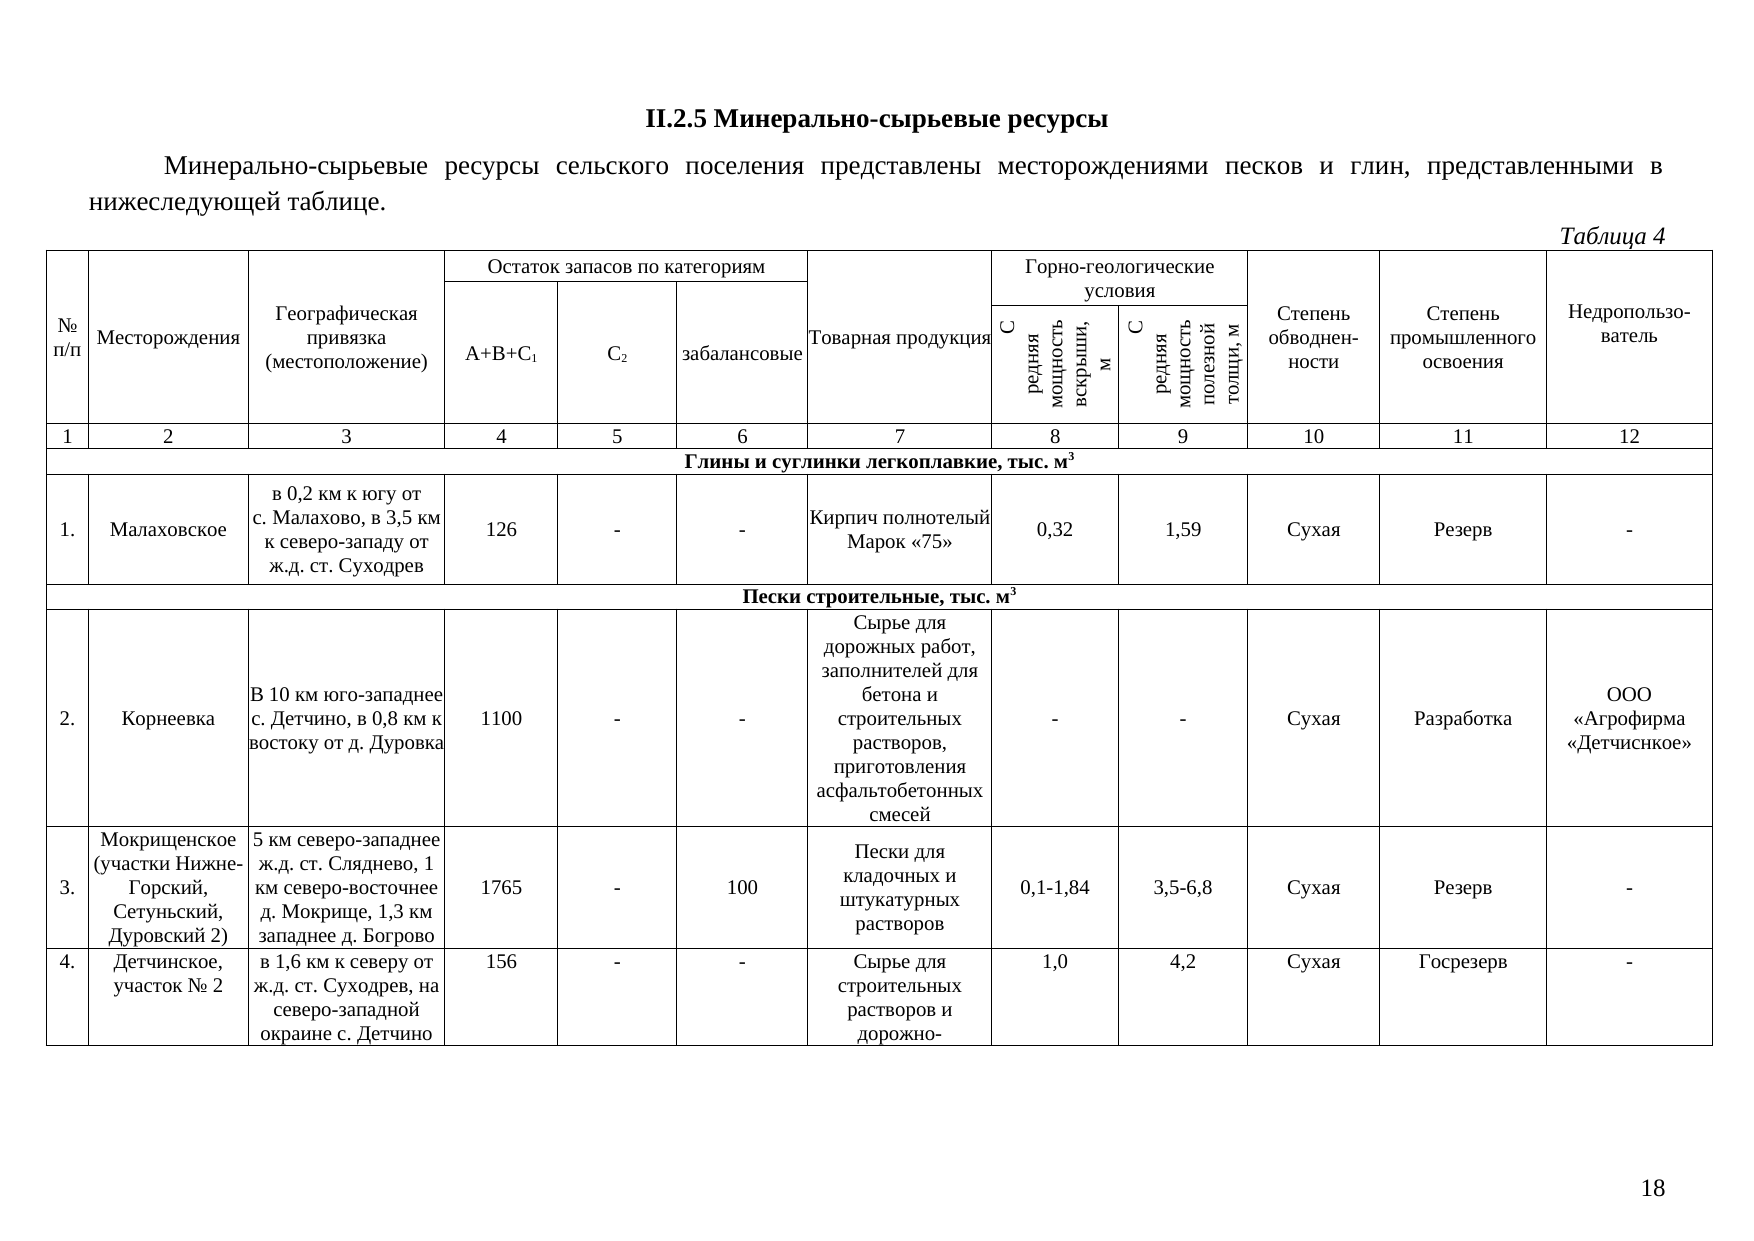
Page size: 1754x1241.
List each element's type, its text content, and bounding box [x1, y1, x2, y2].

table_header № п/п [47, 251, 88, 423]
table_cell 10 [1248, 424, 1379, 448]
table_cell забалансовые [677, 282, 807, 423]
table_cell Сухая [1248, 475, 1379, 583]
table_cell 126 [445, 475, 557, 583]
table_cell Сырье для дорожных работ, заполнителей для бетона и строительных растворов, приготовления асфальтобетонных смесей [808, 610, 991, 826]
table_header Товарная продукция [808, 251, 991, 423]
table_cell - [1547, 949, 1712, 1045]
table_cell 2. [47, 610, 88, 826]
table_header Географическая привязка (местоположение) [249, 251, 444, 423]
table_cell 4 [445, 424, 557, 448]
table_cell 0,32 [992, 475, 1118, 583]
table_cell 3 [249, 424, 444, 448]
table_cell 9 [1119, 424, 1247, 448]
table_cell Резерв [1380, 475, 1546, 583]
table_cell Сырье для строительных растворов и дорожно-строительных работ [808, 949, 991, 1045]
table_cell Малаховское [89, 475, 248, 583]
table_cell - [558, 610, 676, 826]
table_cell 5 [558, 424, 676, 448]
table_cell 4,2 [1119, 949, 1247, 1045]
table_cell 12 [1547, 424, 1712, 448]
table_cell Сухая [1248, 610, 1379, 826]
table_cell - [558, 475, 676, 583]
table_cell Пески для кладочных и штукатурных растворов [808, 827, 991, 947]
table_cell Резерв [1380, 827, 1546, 947]
table_header Недропользо-ватель [1547, 251, 1712, 423]
table_cell - [677, 949, 807, 1045]
table_header Горно-геологические условия [992, 251, 1247, 305]
table_header Степень промышленного освоения [1380, 251, 1546, 423]
table_header Остаток запасов по категориям [445, 251, 807, 281]
table_cell Детчинское, участок № 2 [89, 949, 248, 1045]
table_cell - [677, 475, 807, 583]
table_cell - [1547, 475, 1712, 583]
table_cell 7 [808, 424, 991, 448]
table_cell 6 [677, 424, 807, 448]
table_header Месторождения [89, 251, 248, 423]
table_cell Средняя мощность вскрыши, м [992, 306, 1118, 423]
table_cell 1,59 [1119, 475, 1247, 583]
table_cell Пески строительные, тыс. м3 [47, 585, 1712, 608]
table_cell - [992, 610, 1118, 826]
table_cell 8 [992, 424, 1118, 448]
table_cell - [558, 827, 676, 947]
table_cell 3. [47, 827, 88, 947]
table_cell 1. [47, 475, 88, 583]
table_cell 0,1-1,84 [992, 827, 1118, 947]
text Таблица 4 [89, 221, 1665, 249]
table_cell 2 [89, 424, 248, 448]
table_cell Кирпич полнотелый Марок «75» [808, 475, 991, 583]
table_cell Мокрищенское (участки Нижне-Горский, Сетуньский, Дуровский 2) [89, 827, 248, 947]
table_cell Сухая [1248, 827, 1379, 947]
table_cell С2 [558, 282, 676, 423]
table_cell - [558, 949, 676, 1045]
table_cell Глины и суглинки легкоплавкие, тыс. м3 [47, 449, 1712, 473]
table_cell А+В+С1 [445, 282, 557, 423]
table_cell в 0,2 км к югу от с. Малахово, в 3,5 км к северо-западу от ж.д. ст. Суходрев [249, 475, 444, 583]
table_cell - [1119, 610, 1247, 826]
table_cell ООО «Агрофирма «Детчиснкое» [1547, 610, 1712, 826]
table_cell 156 [445, 949, 557, 1045]
table_cell Корнеевка [89, 610, 248, 826]
table_cell Госрезерв [1380, 949, 1546, 1045]
table_cell 1 [47, 424, 88, 448]
subtitle II.2.5 Минерально-сырьевые ресурсы [89, 103, 1665, 134]
table_cell 1,0 [992, 949, 1118, 1045]
table_cell 4. [47, 949, 88, 1045]
table_cell 11 [1380, 424, 1546, 448]
table_cell 3,5-6,8 [1119, 827, 1247, 947]
table_cell Средняя мощность полезной толщи, м [1119, 306, 1247, 423]
table_cell Разработка [1380, 610, 1546, 826]
table_cell 100 [677, 827, 807, 947]
table_cell 1100 [445, 610, 557, 826]
table_cell Сухая [1248, 949, 1379, 1045]
table_cell 1765 [445, 827, 557, 947]
table_cell - [677, 610, 807, 826]
table_cell - [1547, 827, 1712, 947]
text Минерально-сырьевые ресурсы сельского поселения представлены месторождениями песков и глин, представленными в нижеследующей таблице. [89, 149, 1665, 216]
table_cell 5 км северо-западнее ж.д. ст. Сляднево, 1 км северо-восточнее д. Мокрище, 1,3 км западнее д. Богрово [249, 827, 444, 947]
table_cell В 10 км юго-западнее с. Детчино, в 0,8 км к востоку от д. Дуровка [249, 610, 444, 826]
table_header Степень обводнен-ности [1248, 251, 1379, 423]
